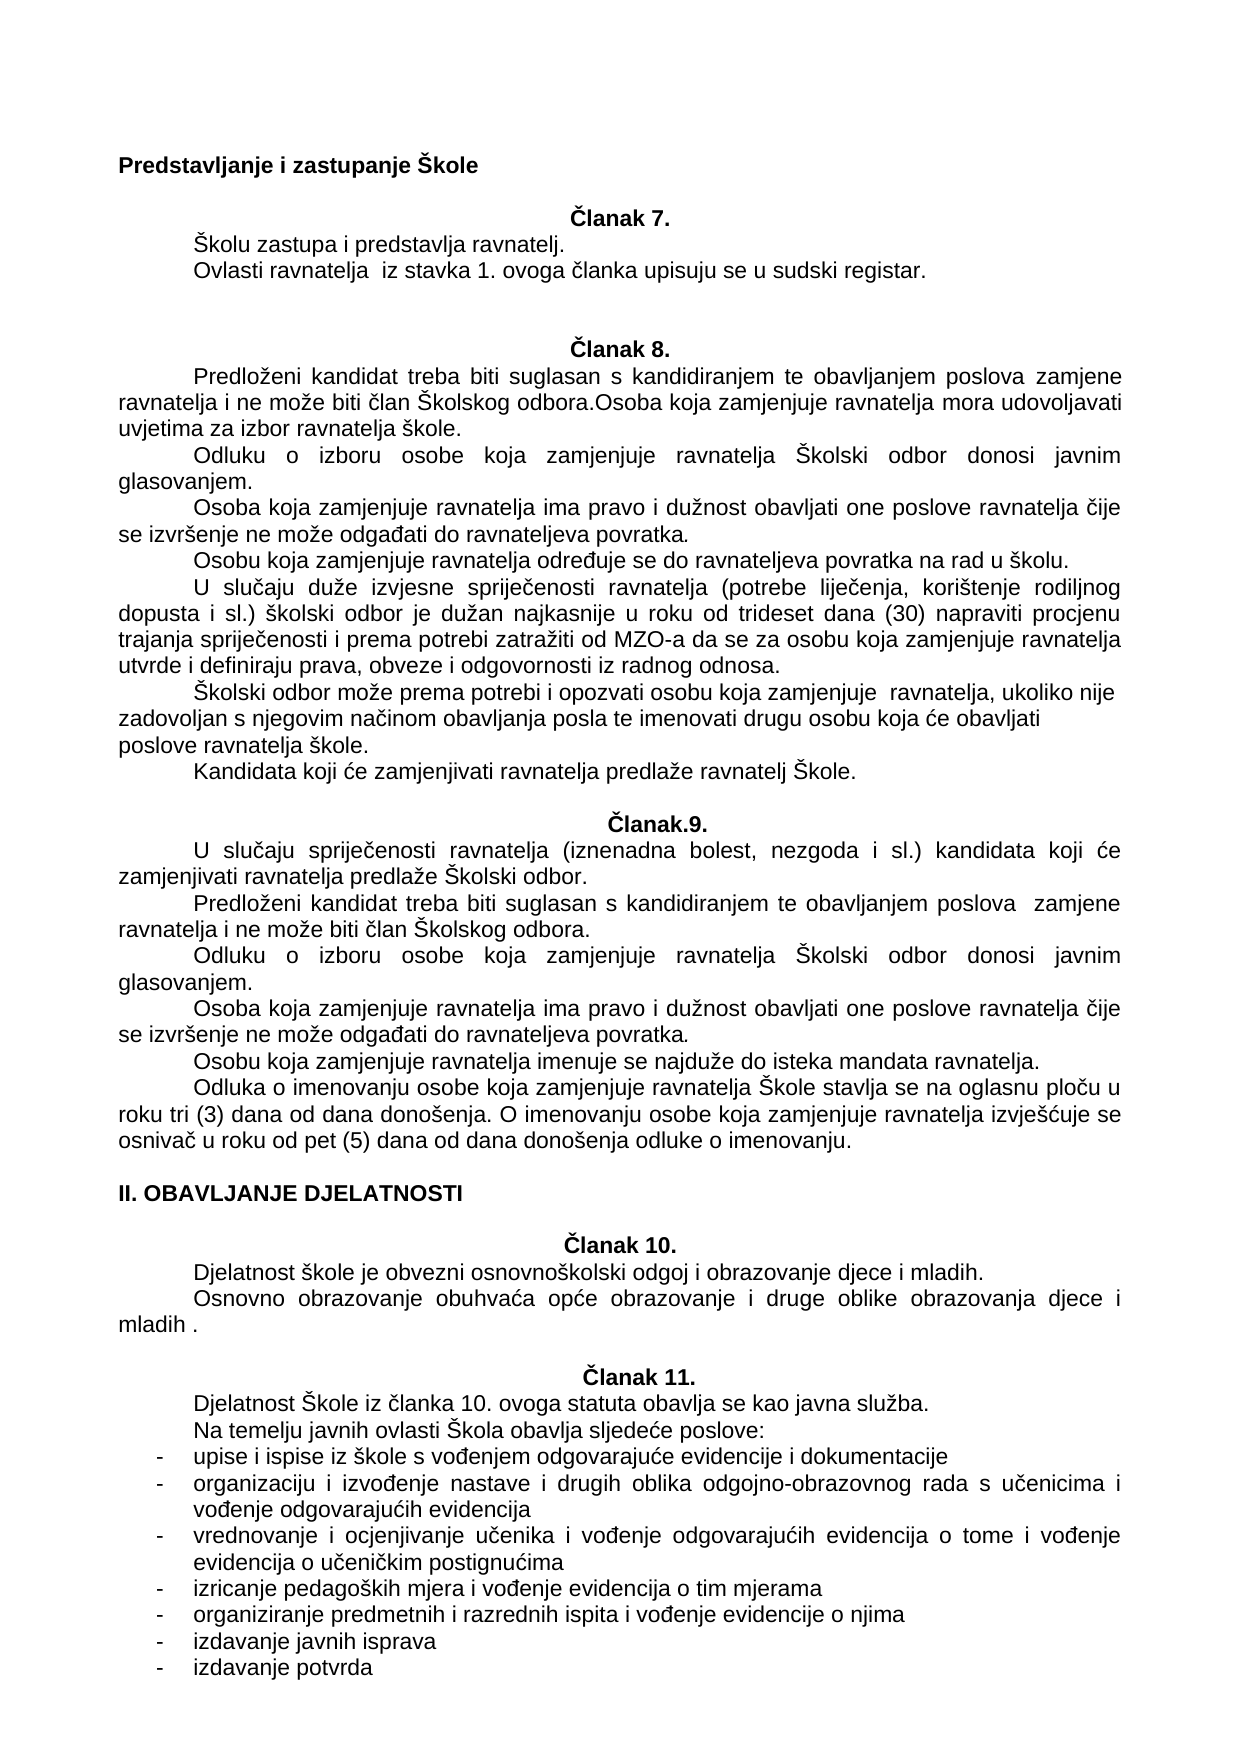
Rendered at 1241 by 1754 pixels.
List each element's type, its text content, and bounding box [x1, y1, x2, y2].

text Članak 10. [118, 1232, 1122, 1259]
text Odluku o izboru osobe koja zamjenjuje ravnatelja Školski odbor donosi javnim glasovanjem. [118, 942, 1122, 995]
text Djelatnost škole je obvezni osnovnoškolski odgoj i obrazovanje djece i mladih. [118, 1259, 1122, 1285]
text Ovlasti ravnatelja iz stavka 1. ovoga članka upisuju se u sudski registar. [118, 257, 1122, 283]
text Školu zastupa i predstavlja ravnatelj. [118, 231, 1122, 257]
text Osoba koja zamjenjuje ravnatelja ima pravo i dužnost obavljati one poslove ravnatelja čije se izvršenje ne može odgađati do ravnateljeva povratka. [118, 995, 1122, 1048]
list izricanje pedagoških mjera i vođenje evidencija o tim mjerama [156, 1575, 1122, 1601]
list organizaciju i izvođenje nastave i drugih oblika odgojno-obrazovnog rada s učenicima i vođenje odgovarajućih evidencija [156, 1469, 1122, 1522]
text Kandidata koji će zamjenjivati ravnatelja predlaže ravnatelj Škole. [118, 758, 1122, 784]
text Predloženi kandidat treba biti suglasan s kandidiranjem te obavljanjem poslova zamjene ravnatelja i ne može biti član Školskog odbora. [118, 890, 1122, 942]
text Odluka o imenovanju osobe koja zamjenjuje ravnatelja Škole stavlja se na oglasnu ploču u roku tri (3) dana od dana donošenja. O imenovanju osobe koja zamjenjuje ravnatelja izvješćuje se osnivač u roku od pet (5) dana od dana donošenja odluke o imenovanju. [118, 1074, 1122, 1153]
list upise i ispise iz škole s vođenjem odgovarajuće evidencije i dokumentacije [156, 1443, 1122, 1469]
text Predstavljanje i zastupanje Škole [118, 152, 1122, 178]
text Na temelju javnih ovlasti Škola obavlja sljedeće poslove: [118, 1417, 1122, 1443]
text Odluku o izboru osobe koja zamjenjuje ravnatelja Školski odbor donosi javnim glasovanjem. [118, 442, 1122, 494]
text U slučaju spriječenosti ravnatelja (iznenadna bolest, nezgoda i sl.) kandidata koji će zamjenjivati ravnatelja predlaže Školski odbor. [118, 837, 1122, 890]
text Osobu koja zamjenjuje ravnatelja imenuje se najduže do isteka mandata ravnatelja. [118, 1048, 1122, 1074]
list vrednovanje i ocjenjivanje učenika i vođenje odgovarajućih evidencija o tome i vođenje evidencija o učeničkim postignućima [156, 1522, 1122, 1575]
text Osnovno obrazovanje obuhvaća opće obrazovanje i druge oblike obrazovanja djece i mladih . [118, 1285, 1122, 1338]
text Djelatnost Škole iz članka 10. ovoga statuta obavlja se kao javna služba. [118, 1390, 1122, 1417]
list izdavanje javnih isprava [156, 1628, 1122, 1654]
text Predloženi kandidat treba biti suglasan s kandidiranjem te obavljanjem poslova zamjene ravnatelja i ne može biti član Školskog odbora.Osoba koja zamjenjuje ravnatelja mora udovoljavati uvjetima za izbor ravnatelja škole. [118, 363, 1122, 442]
text II. OBAVLJANJE DJELATNOSTI [118, 1179, 1122, 1206]
text Članak.9. [118, 811, 1122, 837]
text U slučaju duže izvjesne spriječenosti ravnatelja (potrebe liječenja, korištenje rodiljnog dopusta i sl.) školski odbor je dužan najkasnije u roku od trideset dana (30) napraviti procjenu trajanja spriječenosti i prema potrebi zatražiti od MZO-a da se za osobu koja zamjenjuje ravnatelja utvrde i definiraju prava, obveze i odgovornosti iz radnog odnosa. [118, 573, 1122, 679]
text Članak 11. [118, 1364, 1122, 1390]
text Osoba koja zamjenjuje ravnatelja ima pravo i dužnost obavljati one poslove ravnatelja čije se izvršenje ne može odgađati do ravnateljeva povratka. [118, 494, 1122, 547]
list izdavanje potvrda [156, 1654, 1122, 1680]
text Osobu koja zamjenjuje ravnatelja određuje se do ravnateljeva povratka na rad u školu. [118, 547, 1122, 573]
text Školski odbor može prema potrebi i opozvati osobu koja zamjenjuje ravnatelja, ukoliko nije zadovoljan s njegovim načinom obavljanja posla te imenovati drugu osobu koja će obavljati poslove ravnatelja škole. [118, 679, 1122, 758]
text Članak 7. [118, 204, 1122, 231]
list organiziranje predmetnih i razrednih ispita i vođenje evidencije o njima [156, 1601, 1122, 1628]
text Članak 8. [118, 336, 1122, 363]
